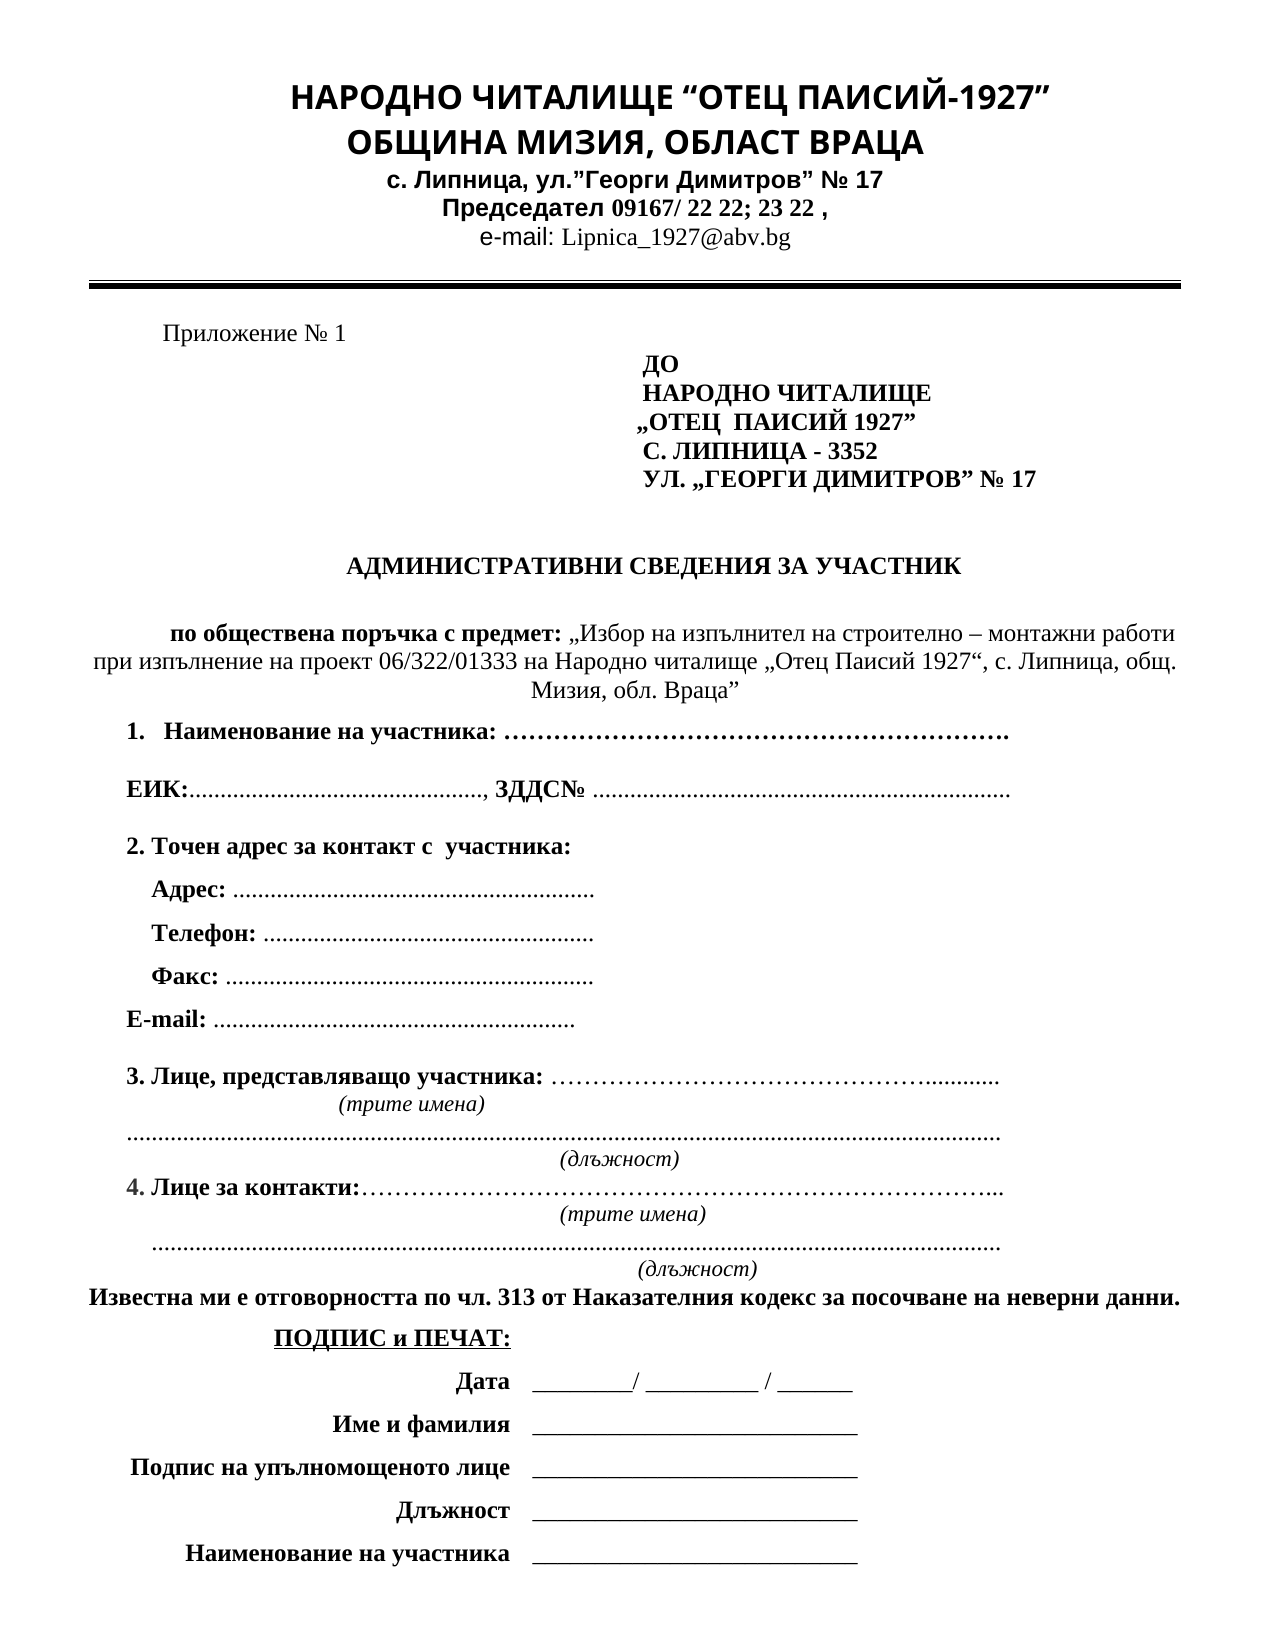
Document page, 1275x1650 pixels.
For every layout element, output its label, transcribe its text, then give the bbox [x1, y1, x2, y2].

text Адрес: .......................................................... [126, 874, 1181, 903]
text 3. Лице, представляващо участника: ………………………………………............ [126, 1061, 1181, 1090]
text (трите имена) [126, 1200, 1181, 1227]
table_header Дата [78, 1366, 521, 1409]
text Факс: ........................................................... [126, 961, 1181, 989]
text народно читалище [569, 378, 1181, 407]
text ЕИК:..............................................., ЗДДС№ ................................................................... [126, 774, 1181, 803]
text УЛ. „георги димитров” № 17 [569, 464, 1181, 493]
text 4. Лице за контакти:…………………………………………………………………... [126, 1172, 1181, 1200]
text по обществена поръчка с предмет: „Избор на изпълнител на строително – монтажни работи при изпълнение на проект 06/322/01333 на Народно читалище „Отец Паисий 1927“, с. Липница, общ. Мизия, обл. Враца” [89, 618, 1181, 704]
text Телефон: ..................................................... [126, 918, 1181, 946]
text с. липница - 3352 [569, 436, 1181, 464]
table_cell __________________________ [521, 1495, 965, 1538]
text Известна ми е отговорността по чл. 313 от Наказателния кодекс за посочване на неверни данни. [89, 1282, 1181, 1311]
text ПРИЛОЖЕНИЯПриложение № 1 [162, 318, 1181, 347]
list Наименование на участника: ……………………………………………………. [126, 716, 1181, 745]
text 2. Точен адрес за контакт с участника: [126, 831, 1181, 860]
table_cell __________________________ [521, 1452, 965, 1495]
table_cell Име и фамилия [78, 1409, 521, 1452]
table_cell __________________________ [521, 1538, 965, 1581]
text ДО [642, 349, 1181, 378]
text (длъжност) [89, 1256, 1181, 1282]
text ............................................................................................................................................ [126, 1117, 1181, 1145]
text ........................................................................................................................................ [126, 1227, 1181, 1256]
table_header ________/ _________ / ______ [521, 1366, 965, 1409]
text (длъжност) [531, 1145, 1181, 1172]
text АДМИНИСТРАТИВНИ СВЕДЕНИЯ ЗА УЧАСТНИК [126, 551, 1181, 589]
text „отец паисий 1927” [531, 407, 1181, 436]
table_cell Длъжност [78, 1495, 521, 1538]
text ПОДПИС и ПЕЧАТ: [274, 1323, 1181, 1352]
text E-mail: .......................................................... [126, 1004, 1181, 1033]
table_cell Наименование на участника [78, 1538, 521, 1581]
table_cell Подпис на упълномощеното лице [78, 1452, 521, 1495]
text (трите имена) [126, 1090, 1181, 1117]
table_cell __________________________ [521, 1409, 965, 1452]
